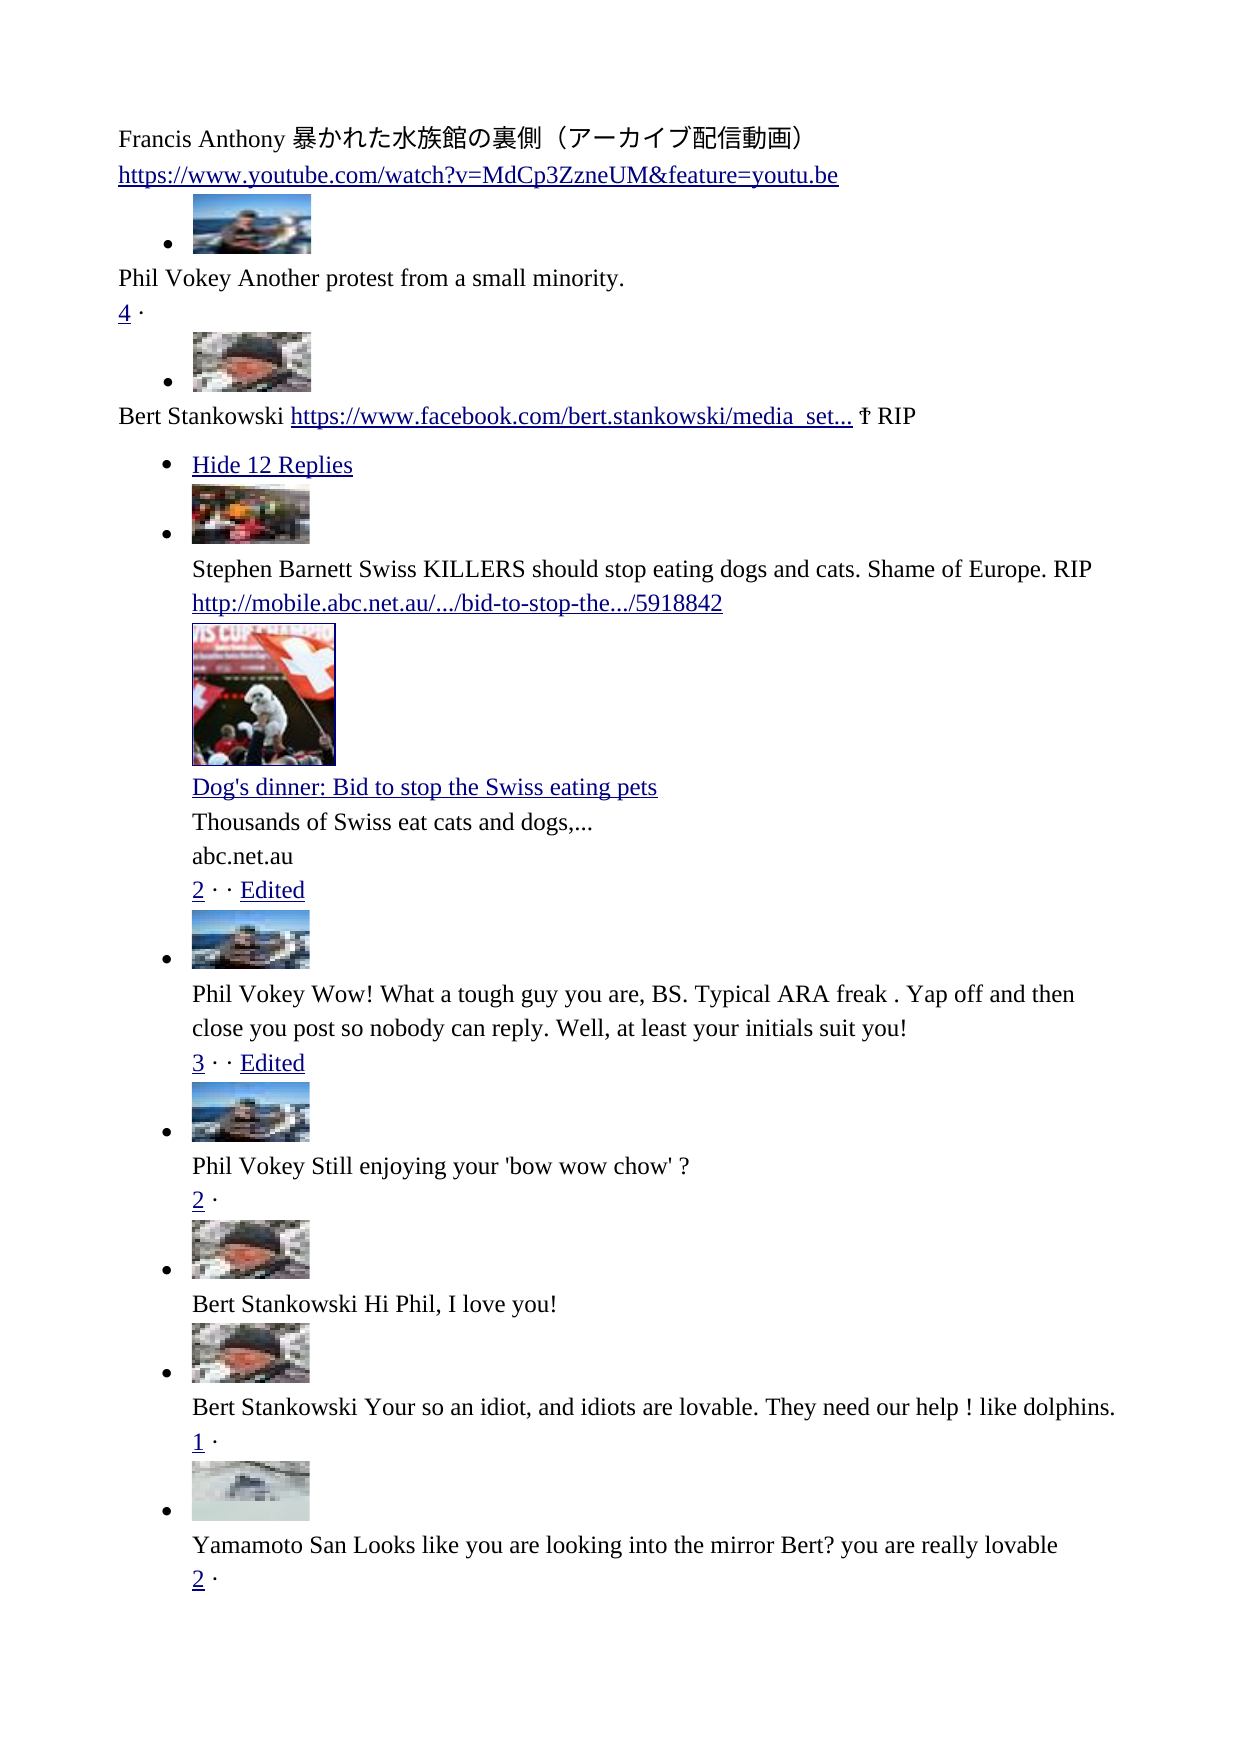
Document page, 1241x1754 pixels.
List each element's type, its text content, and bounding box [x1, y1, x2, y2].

picture [191, 1323, 310, 1383]
text Francis Anthony 暴かれた水族館の裏側（アーカイブ配信動画） https://www.youtube.com/watch?v=MdCp3ZzneUM&feature=youtu.be [118, 118, 1122, 189]
list abc.net.au [192, 841, 1122, 870]
text Phil Vokey Another protest from a small minority. [118, 263, 1122, 292]
list 1 · [192, 1427, 1122, 1456]
picture [191, 1082, 310, 1142]
picture [191, 910, 310, 969]
list 2 · [192, 1564, 1122, 1593]
list Yamamoto San Looks like you are looking into the mirror Bert? you are really lovable [192, 1530, 1122, 1559]
picture [193, 624, 334, 765]
list Hide 12 Replies [162, 450, 1122, 479]
list 3 · · Edited [192, 1048, 1122, 1077]
list 2 · · Edited [192, 876, 1122, 904]
picture [191, 1461, 310, 1521]
picture [191, 1220, 310, 1279]
list Bert Stankowski Hi Phil, I love you! [192, 1289, 1122, 1318]
list 2 · [192, 1186, 1122, 1214]
list Stephen Barnett Swiss KILLERS should stop eating dogs and cats. Shame of Europe. RIP http://mobile.abc.net.au/.../bid-to-stop-the.../5918842 [192, 554, 1122, 617]
text Bert Stankowski https://www.facebook.com/bert.stankowski/media_set... Ϯ RIP [118, 401, 1122, 430]
picture [193, 194, 312, 254]
list Bert Stankowski Your so an idiot, and idiots are lovable. They need our help ! like dolphins. [192, 1392, 1122, 1421]
picture [191, 484, 310, 544]
list Phil Vokey Still enjoying your 'bow wow chow' ? [192, 1151, 1122, 1180]
text 4 · [118, 298, 1122, 327]
list Phil Vokey Wow! What a tough guy you are, BS. Typical ARA freak . Yap off and then close you post so nobody can reply. Well, at least your initials suit you! [192, 979, 1122, 1042]
list Thousands of Swiss eat cats and dogs,... [192, 807, 1122, 835]
list Dog's dinner: Bid to stop the Swiss eating pets [192, 772, 1122, 801]
picture [193, 332, 312, 392]
